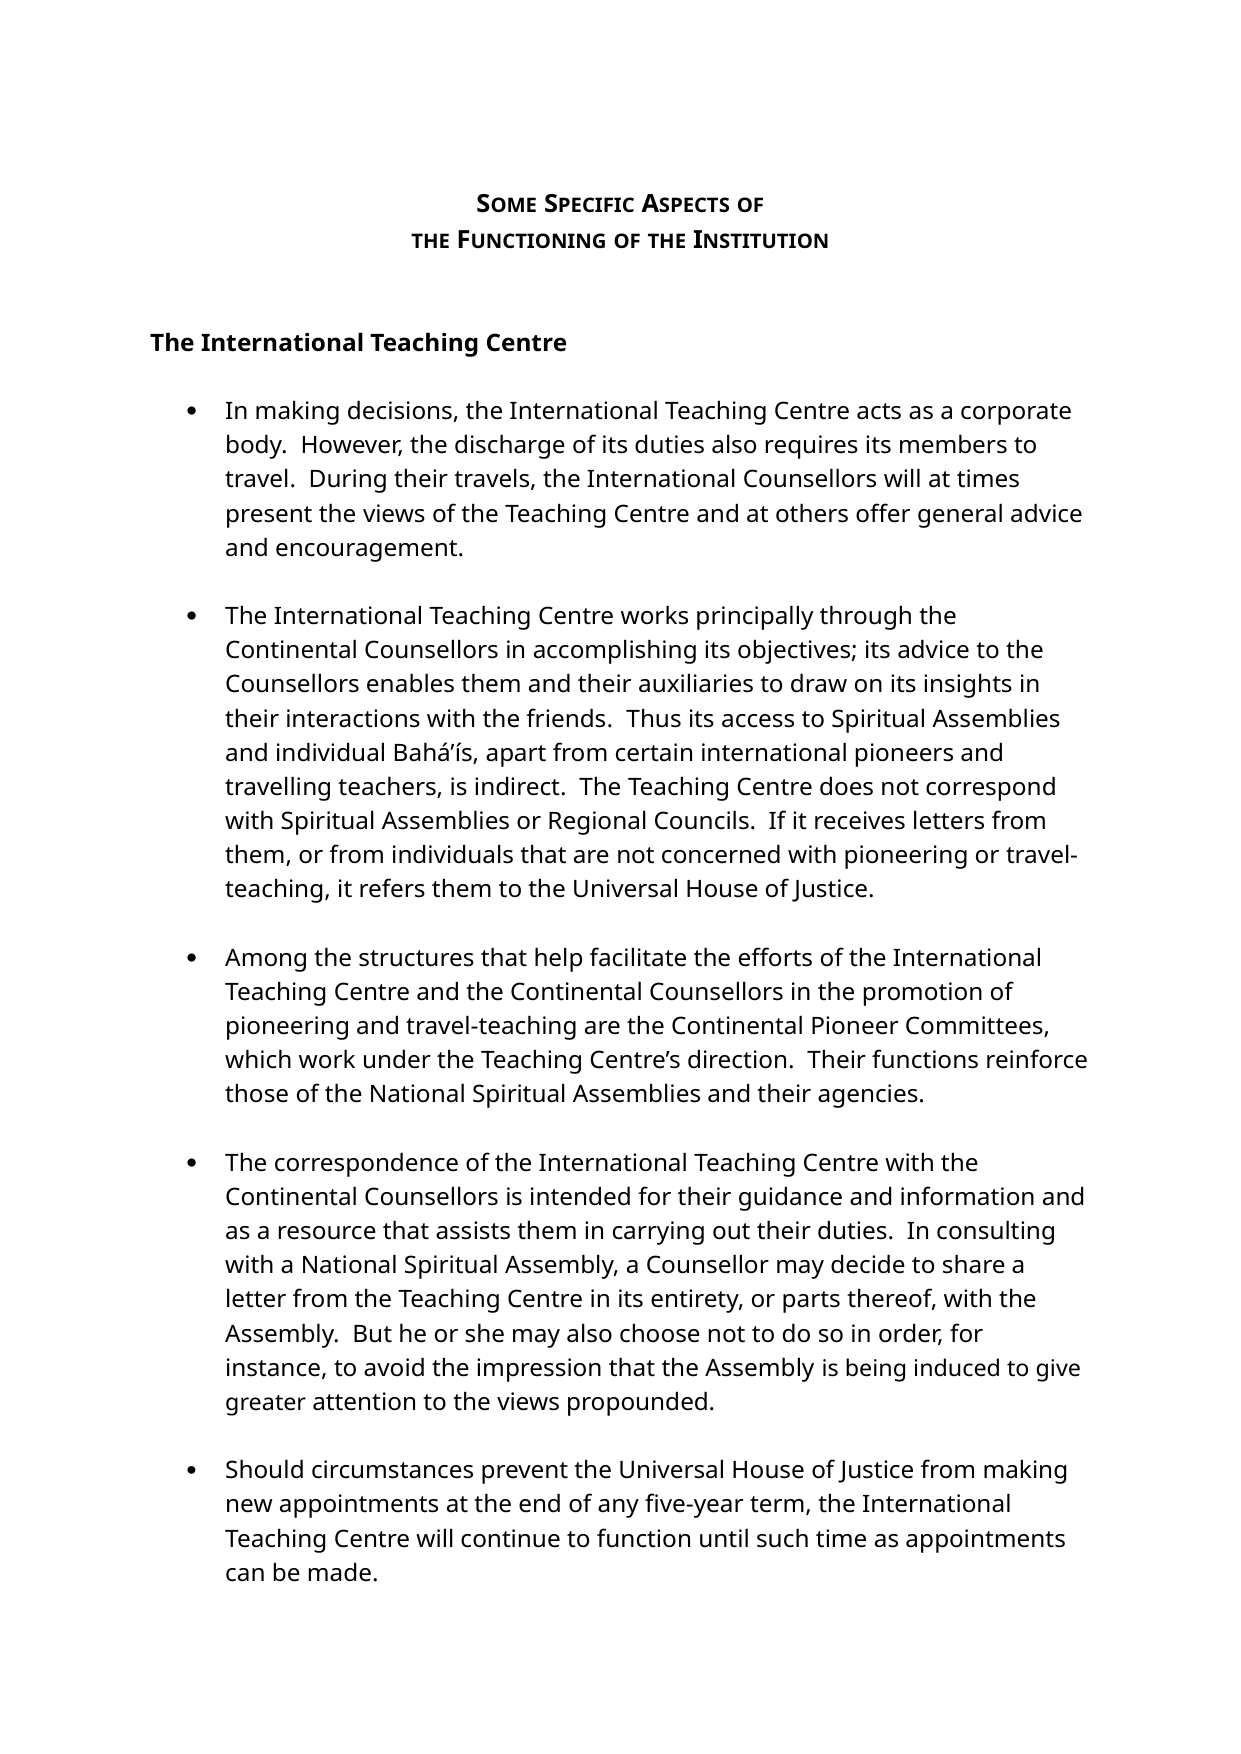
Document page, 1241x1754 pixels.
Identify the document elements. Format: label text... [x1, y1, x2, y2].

text the Functioning of the Institution [150, 221, 1090, 256]
list Among the structures that help facilitate the efforts of the International Teaching Centre and the Continental Counsellors in the promotion of pioneering and travel-teaching are the Continental Pioneer Committees, which work under the Teaching Centre’s direction. Their functions reinforce those of the National Spiritual Assemblies and their agencies. [187, 941, 1090, 1110]
text In making decisions, the International Teaching Centre acts as a corporate body. However, the discharge of its duties also requires its members to travel. During their travels, the International Counsellors will at times present the views of the Teaching Centre and at others offer general advice and encouragement. [187, 394, 1090, 563]
text The International Teaching Centre [150, 326, 1090, 358]
text Some Specific Aspects of [150, 186, 1090, 220]
list Should circumstances prevent the Universal House of Justice from making new appointments at the end of any five-year term, the International Teaching Centre will continue to function until such time as appointments can be made. [187, 1453, 1090, 1588]
list The correspondence of the International Teaching Centre with the Continental Counsellors is intended for their guidance and information and as a resource that assists them in carrying out their duties. In consulting with a National Spiritual Assembly, a Counsellor may decide to share a letter from the Teaching Centre in its entirety, or parts thereof, with the Assembly. But he or she may also choose not to do so in order, for instance, to avoid the impression that the Assembly is being induced to give greater attention to the views propounded. [187, 1146, 1090, 1417]
list The International Teaching Centre works principally through the Continental Counsellors in accomplishing its objectives; its advice to the Counsellors enables them and their auxiliaries to draw on its insights in their interactions with the friends. Thus its access to Spiritual Assemblies and individual Bahá’ís, apart from certain international pioneers and travelling teachers, is indirect. The Teaching Centre does not correspond with Spiritual Assemblies or Regional Councils. If it receives letters from them, or from individuals that are not concerned with pioneering or travel-teaching, it refers them to the Universal House of Justice. [187, 599, 1090, 905]
